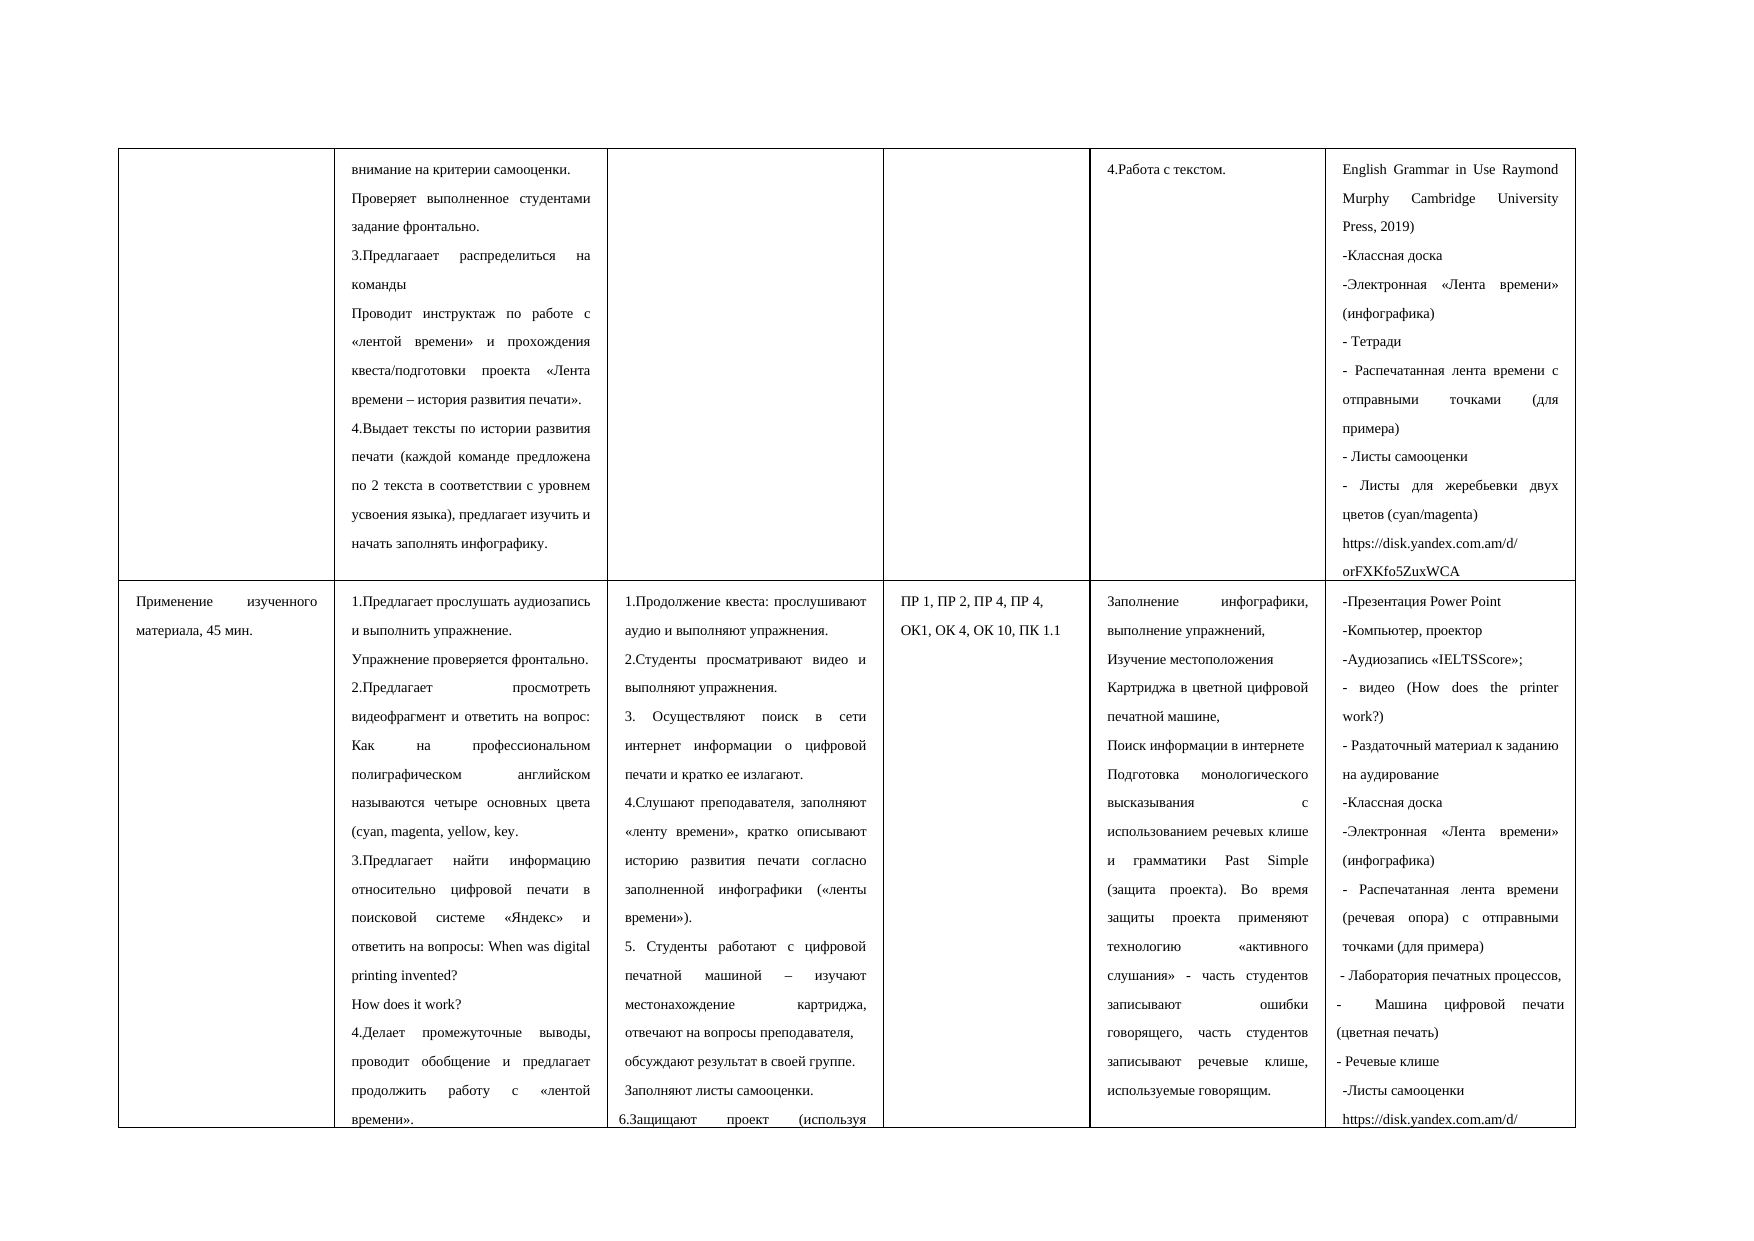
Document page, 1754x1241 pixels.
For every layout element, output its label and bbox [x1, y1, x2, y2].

table_cell [119, 149, 334, 580]
table_cell [1091, 581, 1325, 1127]
table_cell [335, 581, 607, 1127]
table_cell [1326, 581, 1575, 1127]
table_cell [884, 149, 1089, 580]
table_cell [1091, 149, 1325, 580]
table_cell [119, 581, 334, 1127]
table_cell [884, 581, 1089, 1127]
table_cell [1326, 149, 1575, 580]
table_cell [608, 149, 883, 580]
table_cell [335, 149, 607, 580]
table_cell [608, 581, 883, 1127]
